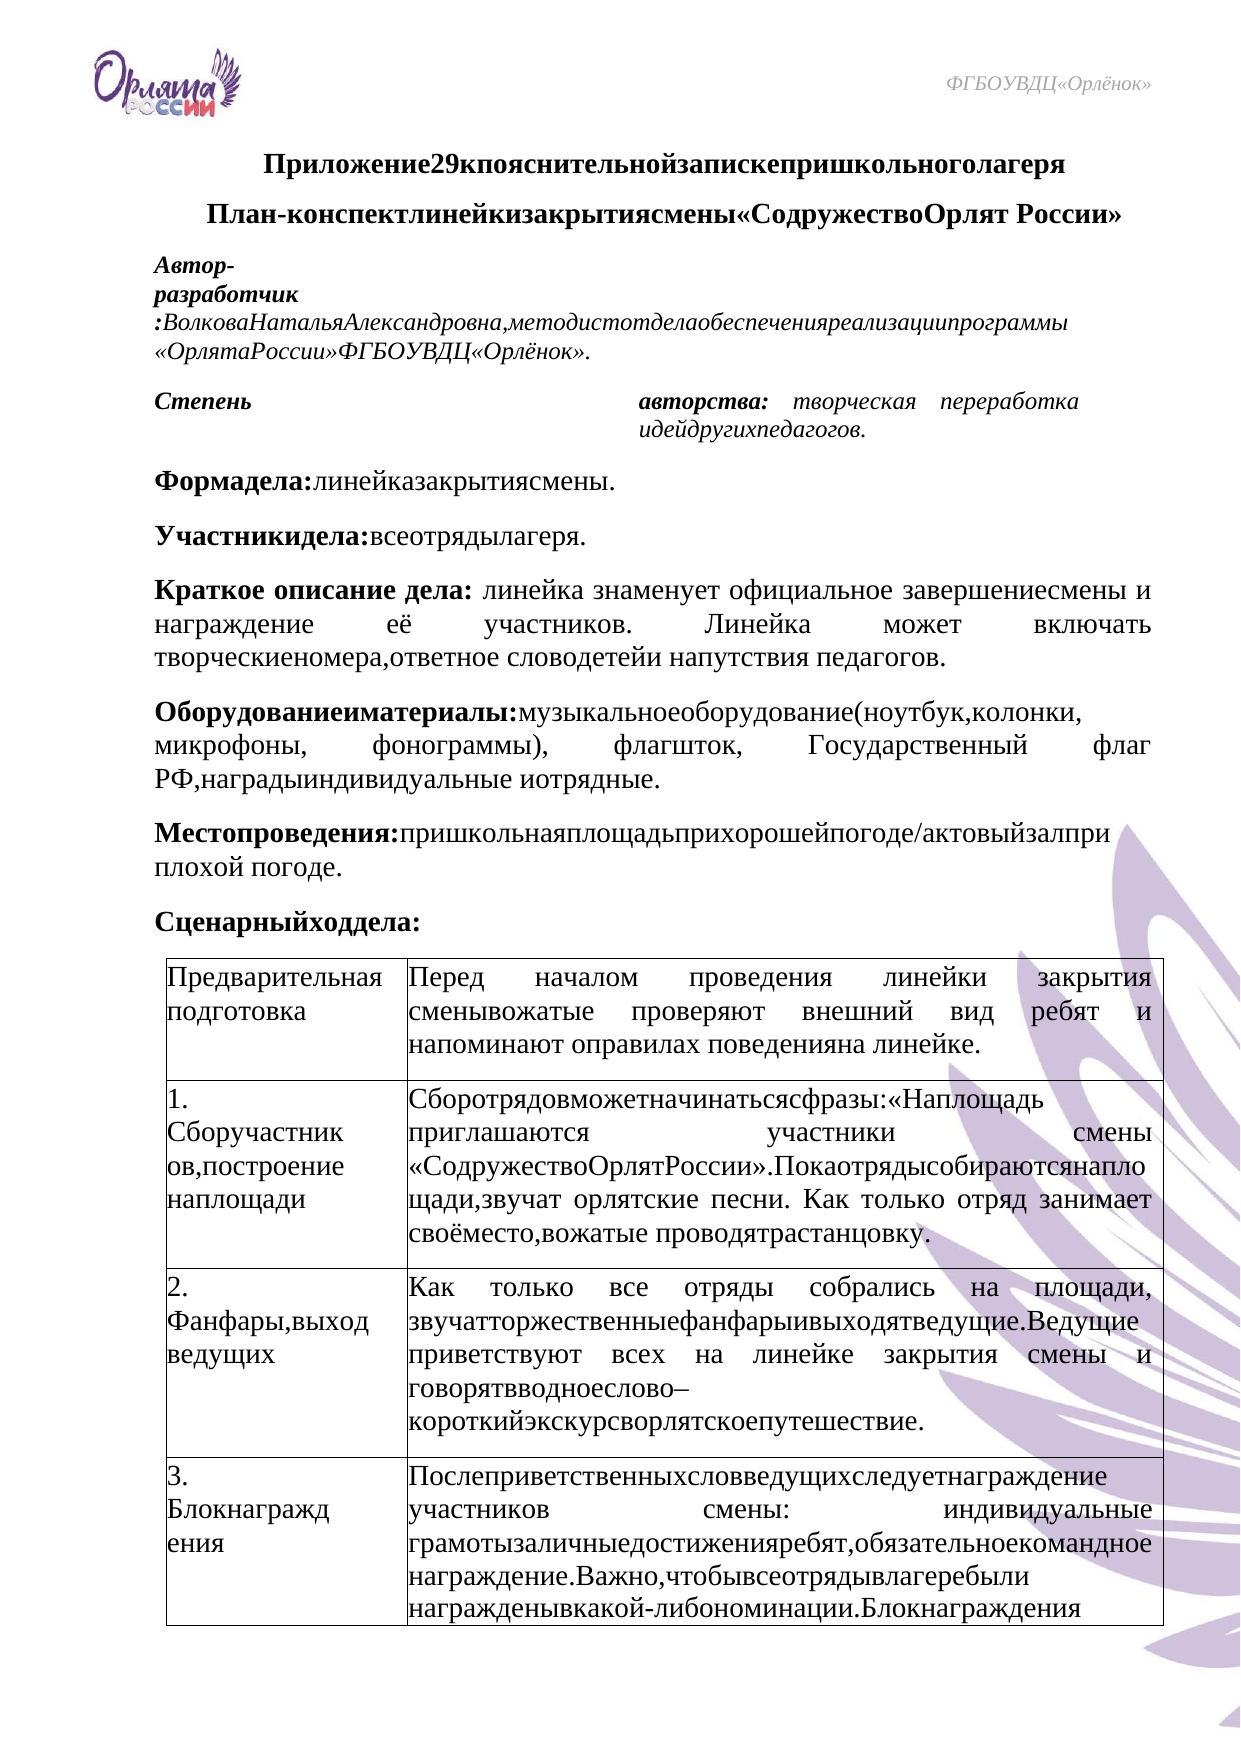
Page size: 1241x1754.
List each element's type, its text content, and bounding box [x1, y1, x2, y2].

text «ОрлятаРоссии»ФГБОУВДЦ«Орлёнок». [154, 336, 1176, 365]
text Приложение29кпояснительнойзапискепришкольноголагеря [154, 146, 1175, 179]
table_header Предварительнаяподготовка [167, 959, 407, 1080]
text План-конспектлинейкизакрытиясмены«СодружествоОрлят России» [154, 196, 1175, 229]
text Степень авторства: творческая переработка идейдругихпедагогов. [154, 386, 1152, 443]
text Краткое описание дела: линейка знаменует официальное завершениесмены и награждение её участников. Линейка может включать творческиеномера,ответное словодетейи напутствия педагогов. [154, 572, 1152, 673]
table_header Перед началом проведения линейки закрытия сменывожатые проверяют внешний вид ребят и напоминают оправилах поведенияна линейке. [408, 959, 1163, 1080]
table_cell Сборотрядовможетначинатьсясфразы:«Наплощадь приглашаются участники смены «СодружествоОрлятРоссии».Покаотрядысобираютсянаплощади,звучат орлятские песни. Как только отряд занимает своёместо,вожатые проводятрастанцовку. [408, 1081, 1163, 1268]
text Автор-разработчик:ВолковаНатальяАлександровна,методистотделаобеспеченияреализациипрограммы [154, 250, 1176, 336]
table_cell 3. Блокнаграждения [167, 1458, 407, 1624]
text ФГБОУВДЦ«Орлёнок» [154, 71, 1152, 95]
table_cell 2. Фанфары,выходведущих [167, 1269, 407, 1457]
text Участникидела:всеотрядылагеря. [154, 518, 1176, 552]
text Местопроведения:пришкольнаяплощадьприхорошейпогоде/актовыйзалпри плохой погоде. [154, 815, 1152, 882]
table_cell Как только все отряды собрались на площади, звучатторжественныефанфарыивыходятведущие.Ведущиеприветствуют всех на линейке закрытия смены и говорятвводноеслово–короткийэкскурсворлятскоепутешествие. [408, 1269, 1163, 1457]
text Оборудованиеиматериалы:музыкальноеоборудование(ноутбук,колонки, микрофоны, фонограммы), флагшток, Государственный флаг РФ,наградыиндивидуальные иотрядные. [154, 694, 1152, 794]
text Формадела:линейказакрытиясмены. [154, 463, 1176, 497]
table_cell 1. Сборучастников,построение наплощади [167, 1081, 407, 1268]
picture [88, 43, 1241, 1736]
text Сценарныйходдела: [154, 904, 1176, 937]
table_cell Послеприветственныхсловведущихследуетнаграждение участников смены: индивидуальные грамотызаличныедостиженияребят,обязательноекомандноенаграждение.Важно,чтобывсеотрядывлагеребыли награжденывкакой-либономинации.Блокнаграждения [408, 1458, 1163, 1624]
